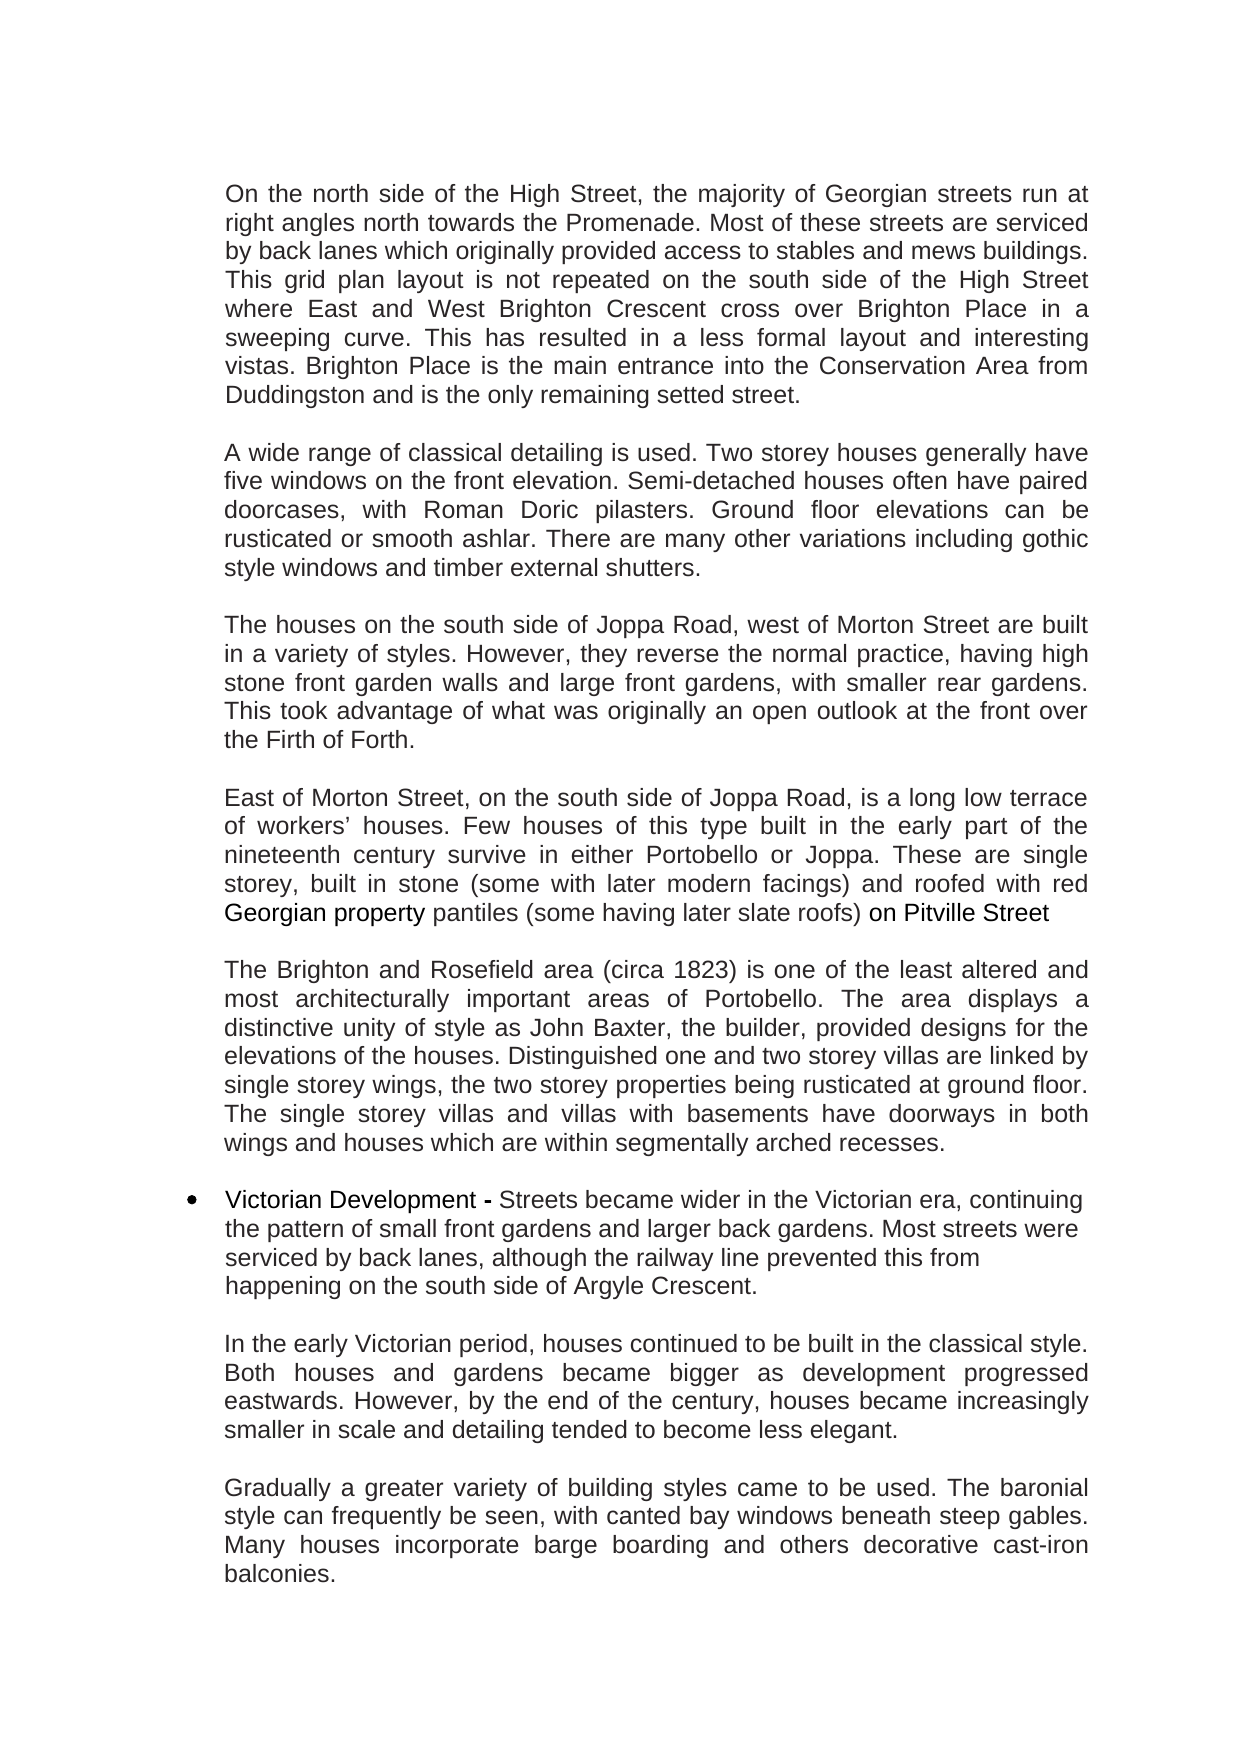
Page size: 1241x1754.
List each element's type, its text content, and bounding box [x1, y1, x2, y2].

text East of Morton Street, on the south side of Joppa Road, is a long low terrace of workers’ houses. Few houses of this type built in the early part of the nineteenth century survive in either Portobello or Joppa. These are single storey, built in stone (some with later modern facings) and roofed with red Georgian property pantiles (some having later slate roofs) on Pitville Street [224, 782, 1090, 926]
text Gradually a greater variety of building styles came to be used. The baronial style can frequently be seen, with canted bay windows beneath steep gables. Many houses incorporate barge boarding and others decorative cast-iron balconies. [224, 1473, 1090, 1588]
text On the north side of the High Street, the majority of Georgian streets run at right angles north towards the Promenade. Most of these streets are serviced by back lanes which originally provided access to stables and mews buildings. This grid plan layout is not repeated on the south side of the High Street where East and West Brighton Crescent cross over Brighton Place in a sweeping curve. This has resulted in a less formal layout and interesting vistas. Brighton Place is the main entrance into the Conservation Area from Duddingston and is the only remaining setted street. [225, 179, 1090, 409]
text In the early Victorian period, houses continued to be built in the classical style. Both houses and gardens became bigger as development progressed eastwards. However, by the end of the century, houses became increasingly smaller in scale and detailing tended to become less elegant. [224, 1329, 1090, 1444]
text The houses on the south side of Joppa Road, west of Morton Street are built in a variety of styles. However, they reverse the normal practice, having high stone front garden walls and large front gardens, with smaller rear gardens. This took advantage of what was originally an open outlook at the front over the Firth of Forth. [224, 610, 1090, 754]
text A wide range of classical detailing is used. Two storey houses generally have five windows on the front elevation. Semi-detached houses often have paired doorcases, with Roman Doric pilasters. Ground floor elevations can be rusticated or smooth ashlar. There are many other variations including gothic style windows and timber external shutters. [224, 437, 1090, 581]
list Victorian Development - Streets became wider in the Victorian era, continuing the pattern of small front gardens and larger back gardens. Most streets were serviced by back lanes, although the railway line prevented this from happening on the south side of Argyle Crescent. [187, 1185, 1090, 1300]
text The Brighton and Rosefield area (circa 1823) is one of the least altered and most architecturally important areas of Portobello. The area displays a distinctive unity of style as John Baxter, the builder, provided designs for the elevations of the houses. Distinguished one and two storey villas are linked by single storey wings, the two storey properties being rusticated at ground floor. The single storey villas and villas with basements have doorways in both wings and houses which are within segmentally arched recesses. [224, 955, 1090, 1156]
